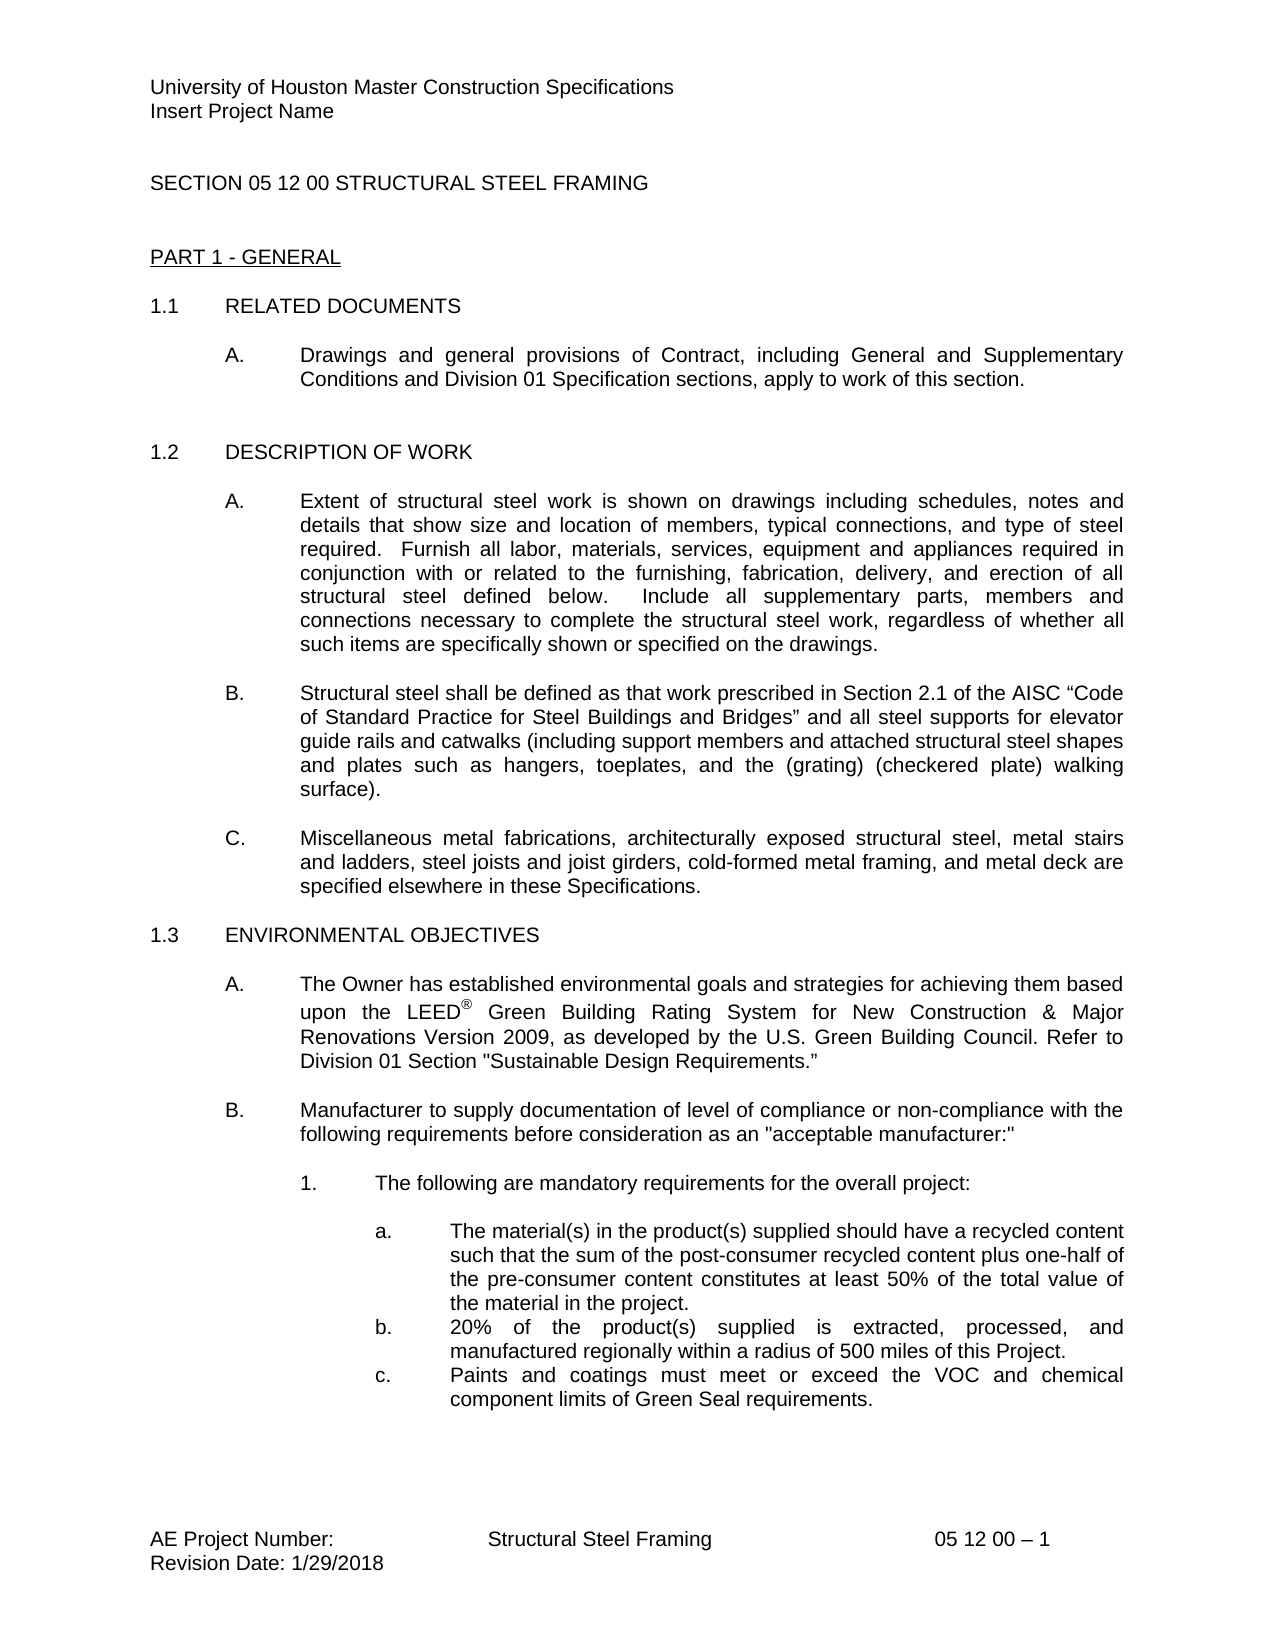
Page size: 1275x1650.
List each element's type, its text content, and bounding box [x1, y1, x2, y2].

text Drawings and general provisions of Contract, including General and Supplementary Conditions and Division 01 Specification sections, apply to work of this section. [225, 343, 1125, 391]
text RELATED DOCUMENTS [150, 294, 1125, 318]
text Paints and coatings must meet or exceed the VOC and chemical component limits of Green Seal requirements. [375, 1363, 1125, 1411]
text 20% of the product(s) supplied is extracted, processed, and manufactured regionally within a radius of 500 miles of this Project. [375, 1315, 1125, 1363]
text DESCRIPTION OF WORK [150, 439, 1125, 463]
text ENVIRONMENTAL OBJECTIVES [150, 923, 1125, 947]
text Manufacturer to supply documentation of level of compliance or non-compliance with the following requirements before consideration as an "acceptable manufacturer:" [225, 1097, 1125, 1145]
text The material(s) in the product(s) supplied should have a recycled content such that the sum of the post-consumer recycled content plus one-half of the pre-consumer content constitutes at least 50% of the total value of the material in the project. [375, 1219, 1125, 1315]
text SECTION 05 12 00 STRUCTURAL STEEL FRAMING [150, 171, 1125, 195]
text The Owner has established environmental goals and strategies for achieving them based upon the LEED® Green Building Rating System for New Construction & Major Renovations Version 2009, as developed by the U.S. Green Building Council. Refer to Division 01 Section "Sustainable Design Requirements.” [225, 972, 1125, 1072]
text GENERAL [150, 245, 1125, 269]
text Miscellaneous metal fabrications, architecturally exposed structural steel, metal stairs and ladders, steel joists and joist girders, cold-formed metal framing, and metal deck are specified elsewhere in these Specifications. [225, 826, 1125, 898]
text The following are mandatory requirements for the overall project: [300, 1170, 1125, 1194]
text Structural steel shall be defined as that work prescribed in Section 2.1 of the AISC “Code of Standard Practice for Steel Buildings and Bridges” and all steel supports for elevator guide rails and catwalks (including support members and attached structural steel shapes and plates such as hangers, toeplates, and the (grating) (checkered plate) walking surface). [225, 681, 1125, 801]
text Extent of structural steel work is shown on drawings including schedules, notes and details that show size and location of members, typical connections, and type of steel required. Furnish all labor, materials, services, equipment and appliances required in conjunction with or related to the furnishing, fabrication, delivery, and erection of all structural steel defined below. Include all supplementary parts, members and connections necessary to complete the structural steel work, regardless of whether all such items are specifically shown or specified on the drawings. [225, 488, 1125, 656]
